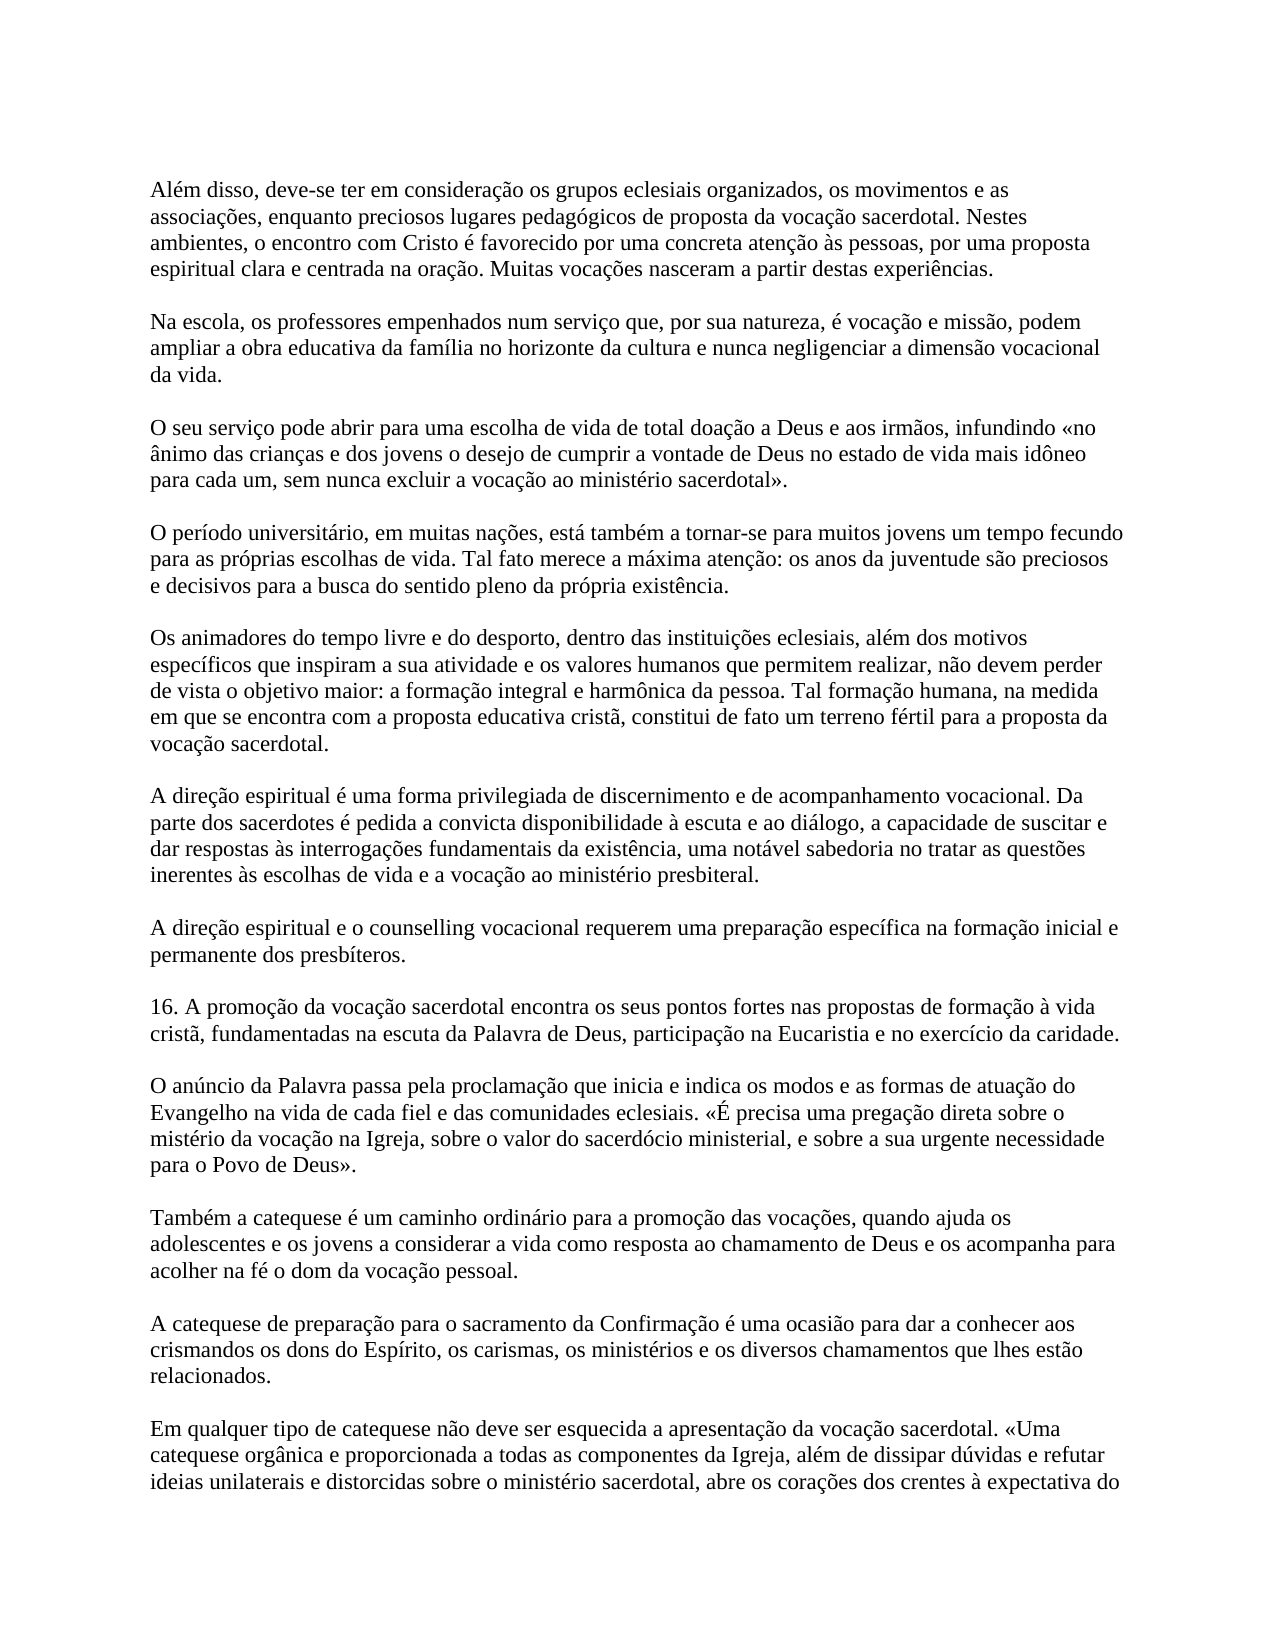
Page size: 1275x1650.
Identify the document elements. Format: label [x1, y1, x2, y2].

text [150, 150, 1125, 1494]
